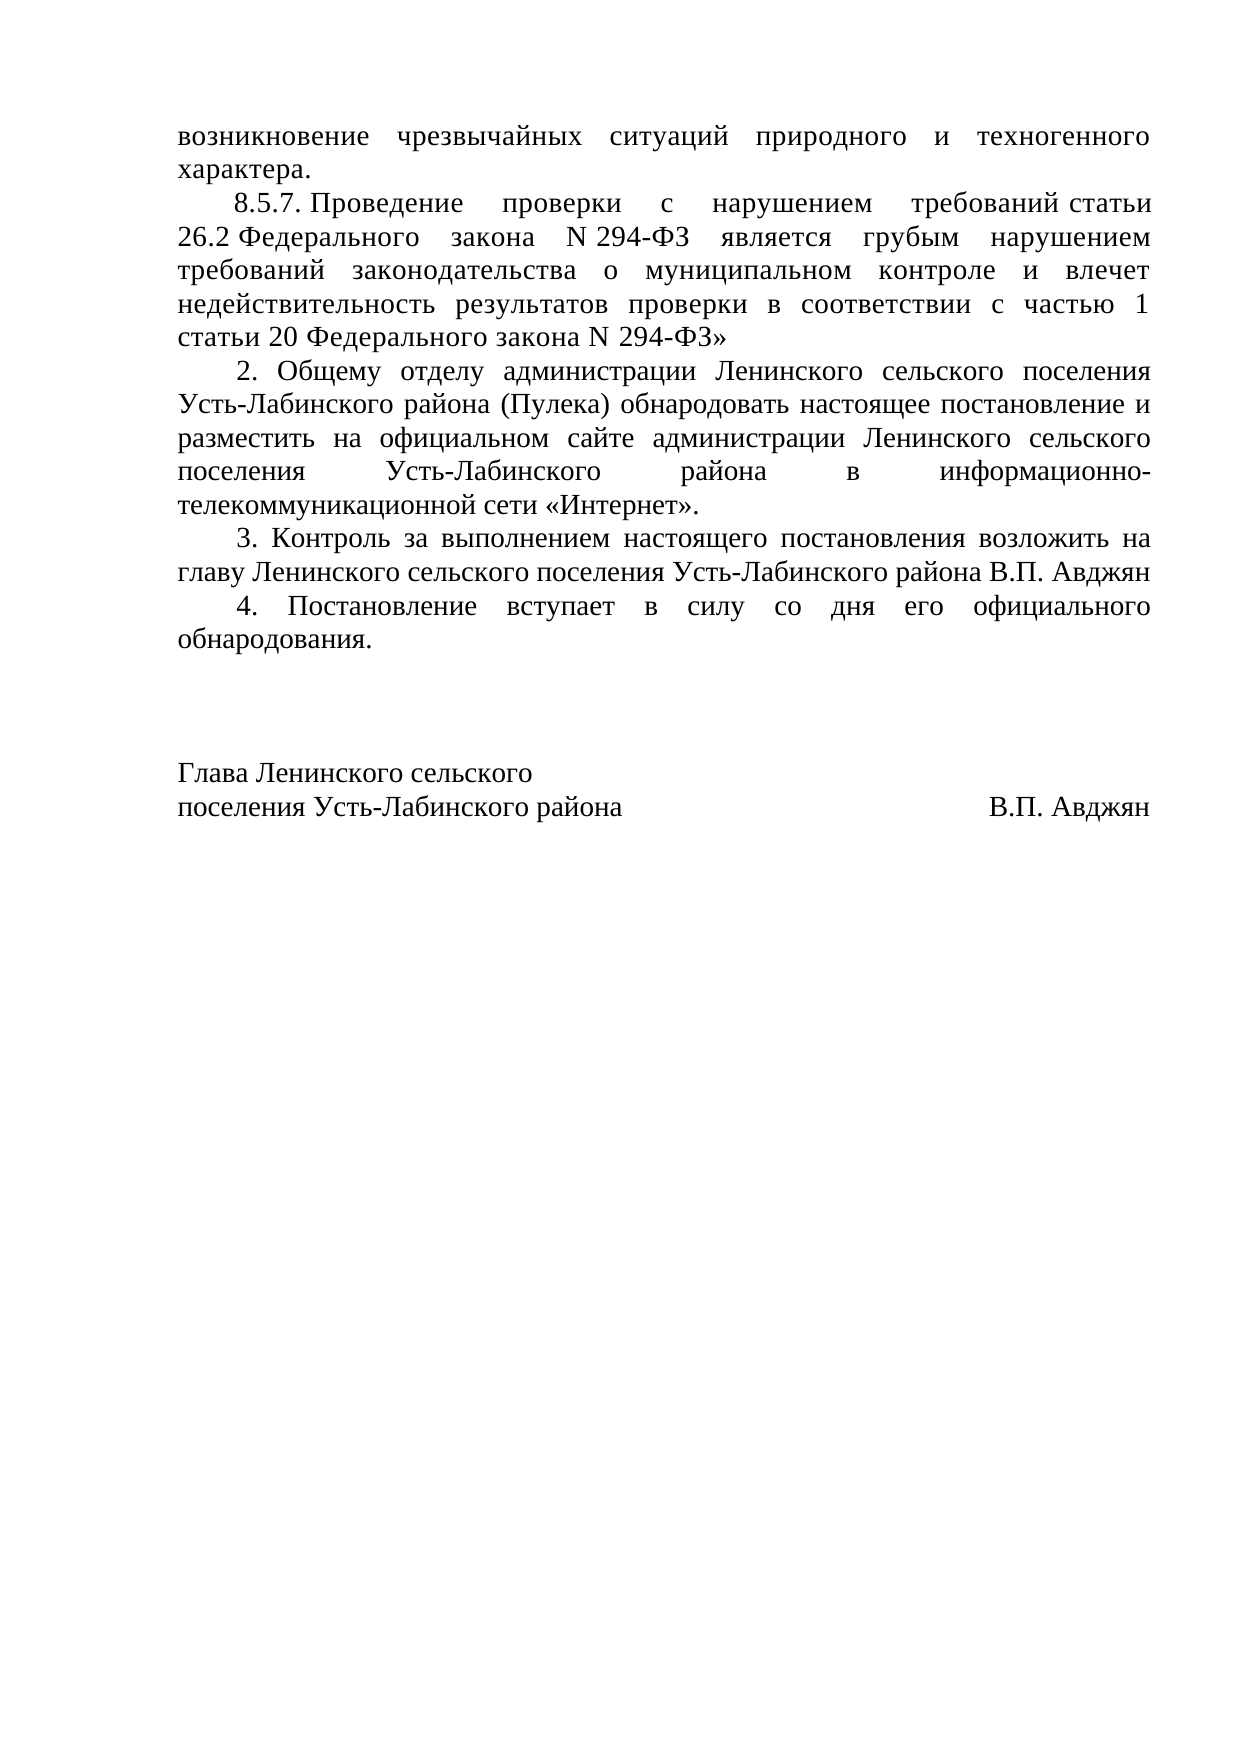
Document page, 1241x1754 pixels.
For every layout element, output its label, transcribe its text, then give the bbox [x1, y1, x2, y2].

text 2. Общему отделу администрации Ленинского сельского поселения Усть-Лабинского района (Пулека) обнародовать настоящее постановление и разместить на официальном сайте администрации Ленинского сельского поселения Усть-Лабинского района в информационно-телекоммуникационной сети «Интернет». [177, 353, 1152, 521]
text Глава Ленинского сельского [177, 755, 1152, 789]
text 4. Постановление вступает в силу со дня его официального обнародования. [177, 588, 1152, 655]
text 8.5.7. Проведение проверки с нарушением требований статьи 26.2 Федерального закона N 294-ФЗ является грубым нарушением требований законодательства о муниципальном контроле и влечет недействительность результатов проверки в соответствии с частью 1 статьи 20 Федерального закона N 294-ФЗ» [177, 185, 1152, 353]
text поселения Усть-Лабинского района В.П. Авджян [177, 789, 1152, 822]
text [177, 118, 1152, 185]
text 3. Контроль за выполнением настоящего постановления возложить на главу Ленинского сельского поселения Усть-Лабинского района В.П. Авджян [177, 521, 1152, 588]
